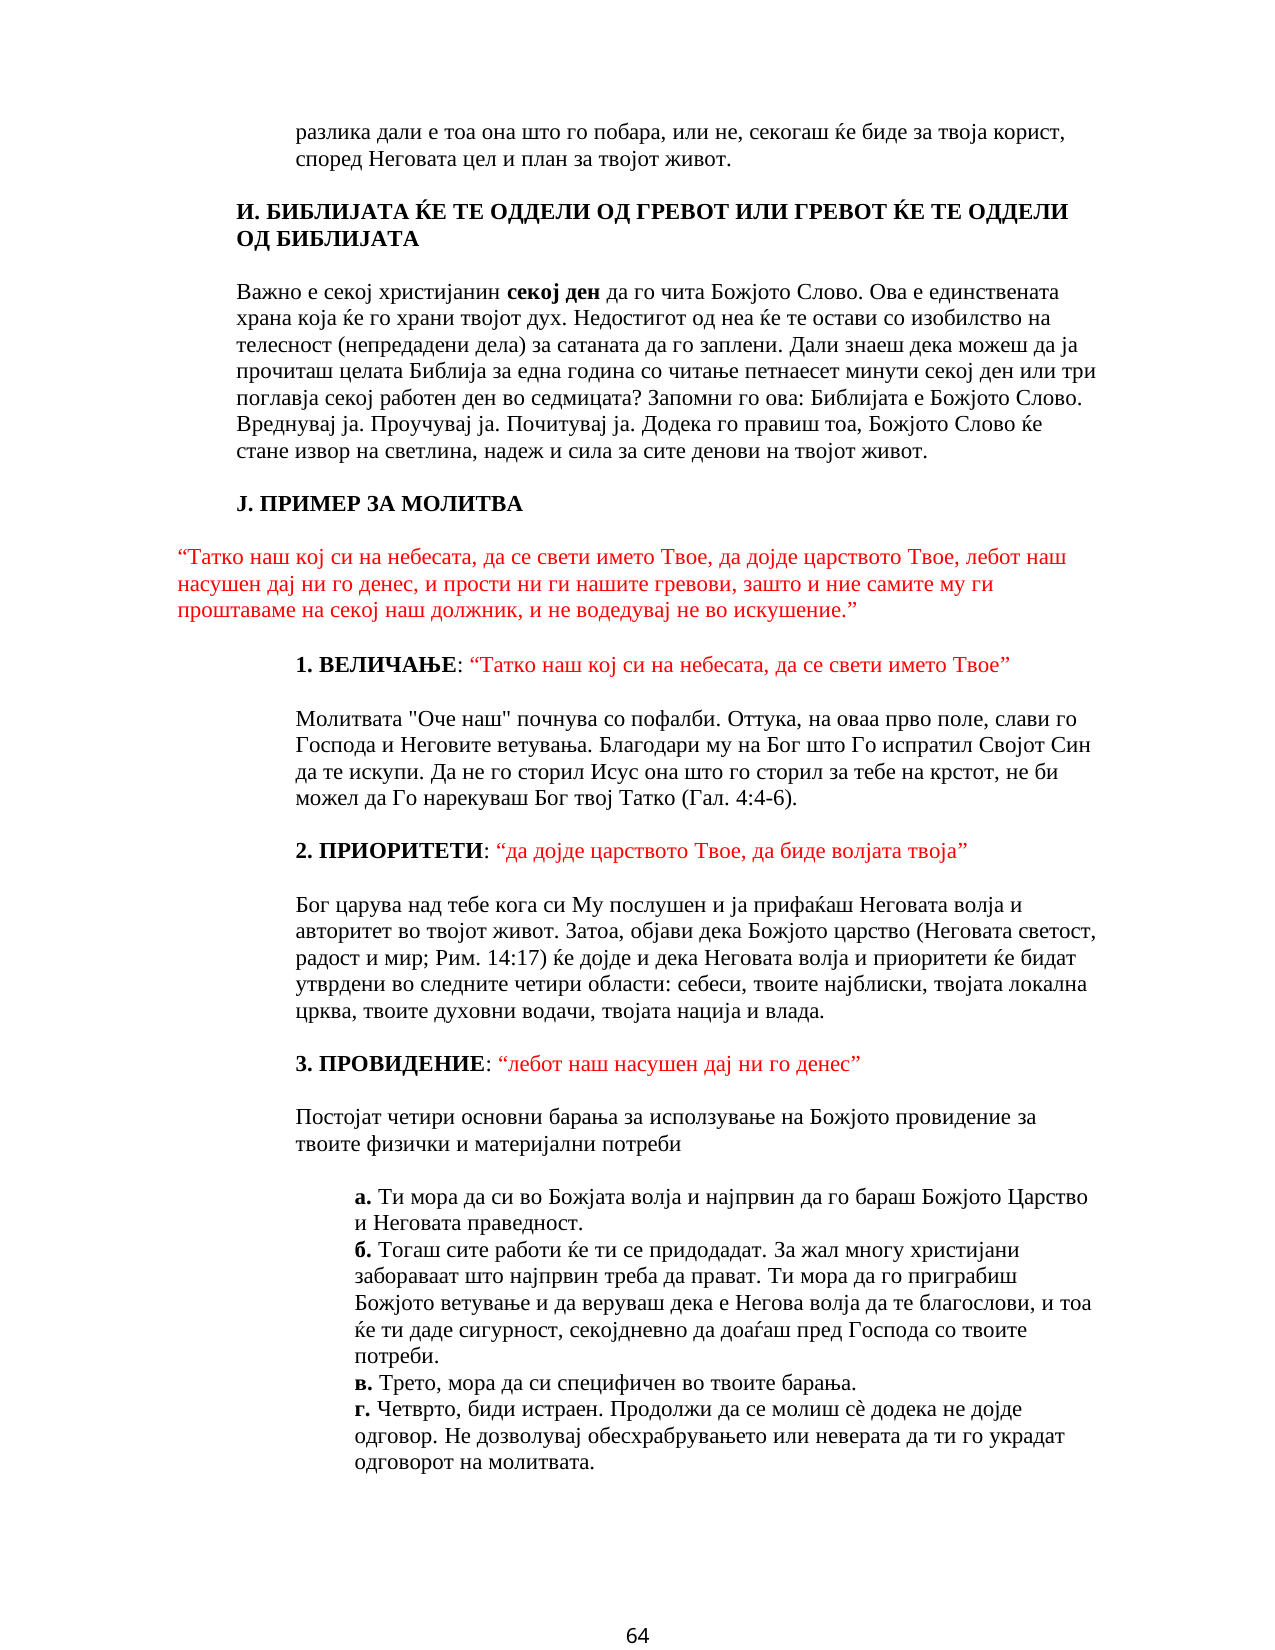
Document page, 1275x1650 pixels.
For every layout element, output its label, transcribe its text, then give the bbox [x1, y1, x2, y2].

text Постојат четири основни барања за исползување на Божјото провидение за твоите физички и материјални потреби [295, 1103, 1098, 1156]
text Важно е секој христијанин секој ден да го чита Божјото Слово. Ова е единствената храна која ќе го храни твојот дух. Недостигот од неа ќе те остави со изобилство на телесност (непредадени дела) за сатаната да го заплени. Дали знаеш дека можеш да ја прочиташ целата Библија за една година со читање петнаесет минути секој ден или три поглавја секој работен ден во седмицата? Запомни го ова: Библијата е Божјото Слово. Вреднувај ја. Проучувај ја. Почитувај ја. Додека го правиш тоа, Божјото Слово ќе стане извор на светлина, надеж и сила за сите денови на твојот живот. [236, 277, 1098, 463]
text б. Тогаш сите работи ќе ти се придодадат. За жал многу христијани забораваат што најпрвин треба да прават. Ти мора да го приграбиш Божјото ветување и да веруваш дека е Негова волја да те благослови, и тоа ќе ти даде сигурност, секојдневно да доаѓаш пред Господа со твоите потреби. [354, 1236, 1098, 1368]
text 3. ПРОВИДЕНИЕ: “лебот наш насушен дај ни го денес” [295, 1050, 1098, 1076]
text Молитвата "Оче наш" почнува со пофалби. Оттука, на оваа прво поле, слави го Господа и Неговите ветувања. Благодари му на Бог што Го испратил Својот Син да те искупи. Да не го сторил Исус она што го сторил за тебе на крстот, не би можел да Го нарекуваш Бог твој Татко (Гал. 4:4-6). [295, 704, 1098, 811]
text 2. ПРИОРИТЕТИ: “да дојде царството Твое, да биде волјата твоја” [295, 837, 1098, 864]
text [295, 118, 1098, 171]
text И. БИБЛИЈАТА ЌЕ ТЕ ОДДЕЛИ ОД ГРЕВОТ ИЛИ ГРЕВОТ ЌЕ ТЕ ОДДЕЛИ ОД БИБЛИЈАТА [236, 198, 1098, 251]
text в. Трето, мора да си специфичен во твоите барања. [354, 1368, 1098, 1395]
text “Татко наш кој си на небесата, да се свети името Твое, да дојде царството Твое, лебот наш насушен дај ни го денес, и прости ни ги нашите гревови, зашто и ние самите му ги проштаваме на секој наш должник, и не водедувај не во искушение.” [177, 543, 1098, 623]
text 1. ВЕЛИЧАЊЕ: “Татко наш кој си на небесата, да се свети името Твое” [295, 651, 1098, 678]
text Бог царува над тебе кога си Му послушен и ја прифаќаш Неговата волја и авторитет во твојот живот. Затоа, објави дека Божјото царство (Неговата светост, радост и мир; Рим. 14:17) ќе дојде и дека Неговата волја и приоритети ќе бидат утврдени во следните четири области: себеси, твоите најблиски, твојата локална црква, твоите духовни водачи, твојата нација и влада. [295, 890, 1098, 1023]
text а. Ти мора да си во Божјата волја и најпрвин да го бараш Божјото Царство и Неговата праведност. [354, 1183, 1098, 1236]
text Ј. ПРИМЕР ЗА МОЛИТВА [236, 490, 1098, 517]
text г. Четврто, биди истраен. Продолжи да се молиш сè додека не дојде одговор. Не дозволувај обесхрабрувањето или неверата да ти го украдат одговорот на молитвата. [354, 1395, 1098, 1475]
